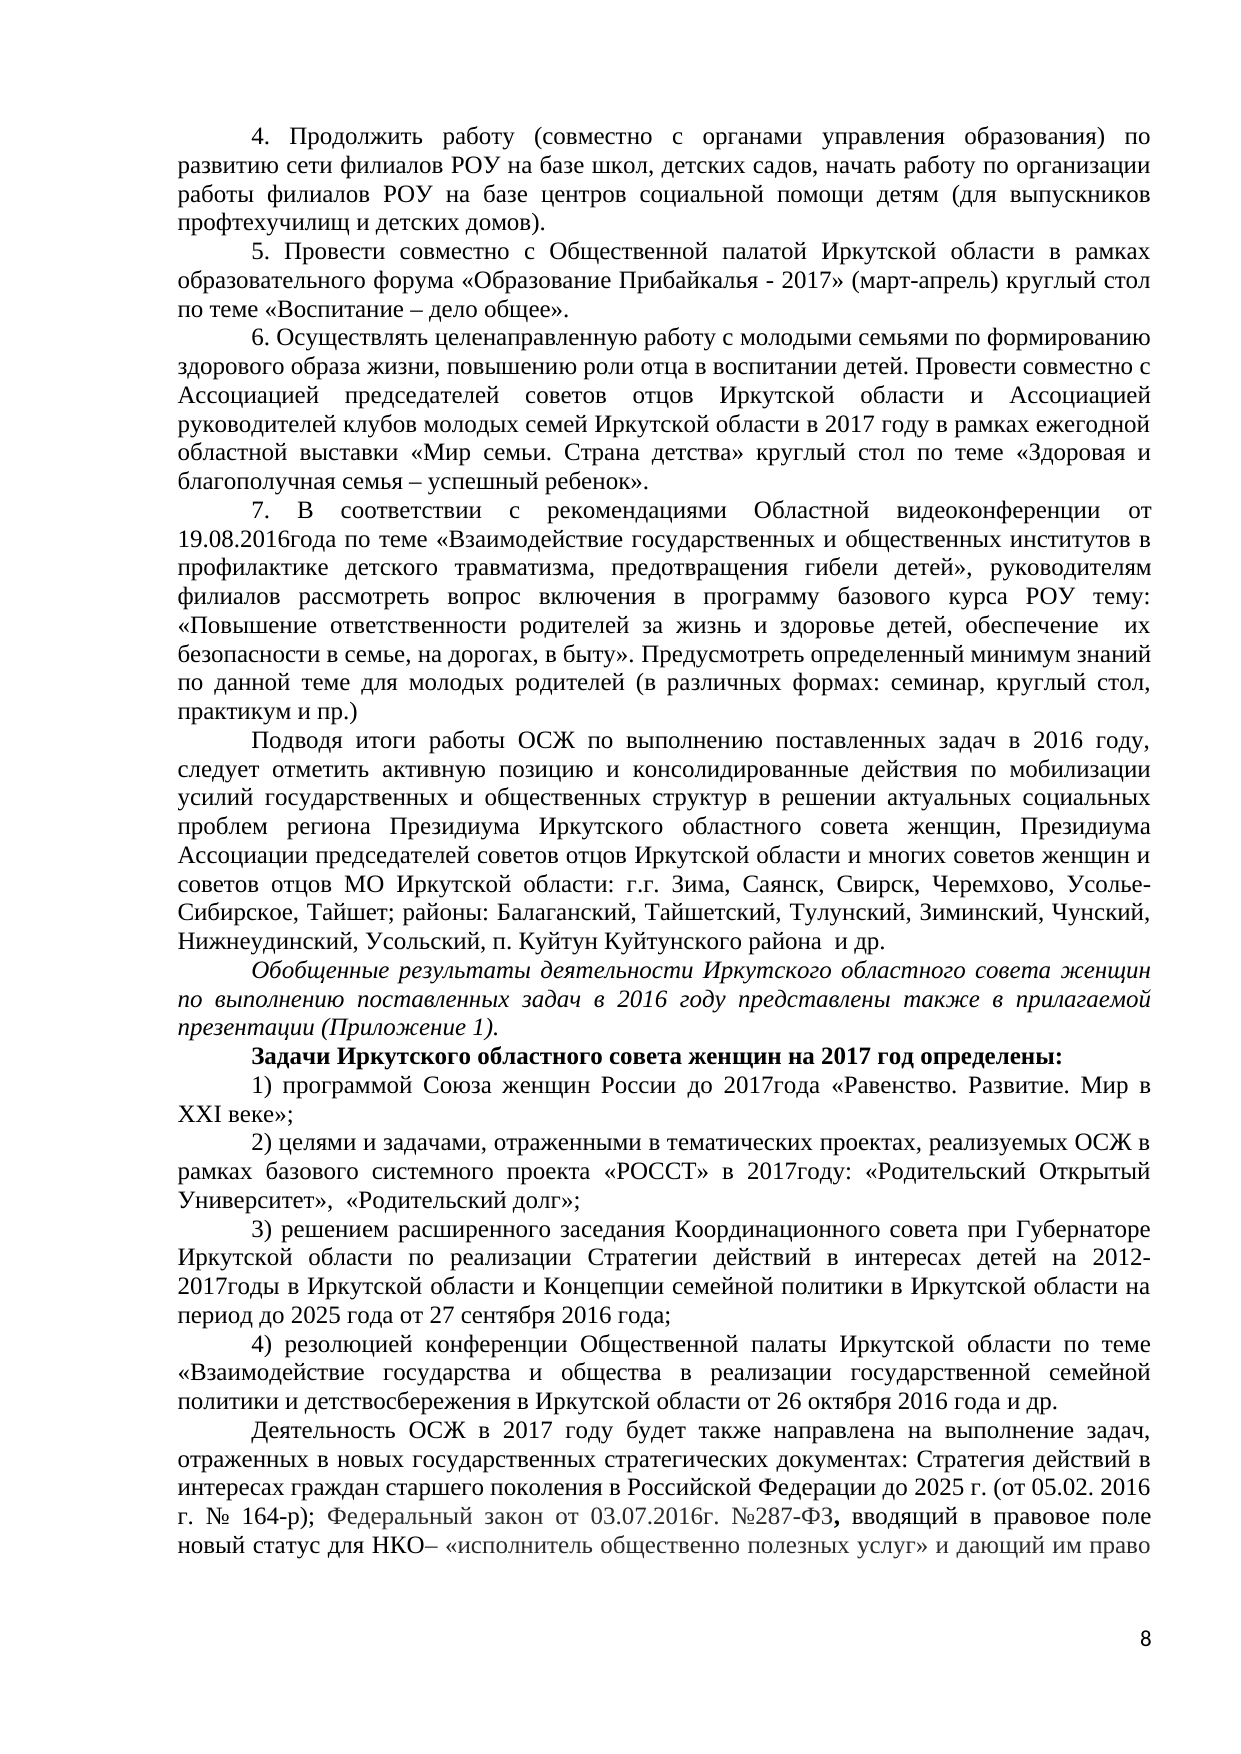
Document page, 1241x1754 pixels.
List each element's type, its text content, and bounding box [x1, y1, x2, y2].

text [177, 1412, 1160, 1615]
text Обобщенные результаты деятельности Иркутского областного совета женщин по выполнению поставленных задач в 2016 году представлены также в прилагаемой презентации (Приложение 1). [177, 955, 1152, 1041]
text 7. В соответствии с рекомендациями Областной видеоконференции от 19.08.2016года по теме «Взаимодействие государственных и общественных институтов в профилактике детского травматизма, предотвращения гибели детей», руководителям филиалов рассмотреть вопрос включения в программу базового курса РОУ тему: «Повышение ответственности родителей за жизнь и здоровье детей, обеспечение их безопасности в семье, на дорогах, в быту». Предусмотреть определенный минимум знаний по данной теме для молодых родителей (в различных формах: семинар, круглый стол, практикум и пр.) [177, 495, 1152, 725]
text 3) решением расширенного заседания Координационного совета при Губернаторе Иркутской области по реализации Стратегии действий в интересах детей на 2012-2017годы в Иркутской области и Концепции семейной политики в Иркутской области на период до 2025 года от 27 сентября 2016 года; [177, 1214, 1152, 1329]
text 5. Провести совместно с Общественной палатой Иркутской области в рамках образовательного форума «Образование Прибайкалья - 2017» (март-апрель) круглый стол по теме «Воспитание – дело общее». [177, 236, 1152, 322]
text Подводя итоги работы ОСЖ по выполнению поставленных задач в 2016 году, следует отметить активную позицию и консолидированные действия по мобилизации усилий государственных и общественных структур в решении актуальных социальных проблем региона Президиума Иркутского областного совета женщин, Президиума Ассоциации председателей советов отцов Иркутской области и многих советов женщин и советов отцов МО Иркутской области: г.г. Зима, Саянск, Свирск, Черемхово, Усолье-Сибирское, Тайшет; районы: Балаганский, Тайшетский, Тулунский, Зиминский, Чунский, Нижнеудинский, Усольский, п. Куйтун Куйтунского района и др. [177, 725, 1152, 955]
text Задачи Иркутского областного совета женщин на 2017 год определены: [177, 1041, 1152, 1070]
text 1) программой Союза женщин России до 2017года «Равенство. Развитие. Мир в XXI веке»; [177, 1070, 1152, 1127]
text 2) целями и задачами, отраженными в тематических проектах, реализуемых ОСЖ в рамках базового системного проекта «РОССТ» в 2017году: «Родительский Открытый Университет», «Родительский долг»; [177, 1127, 1152, 1214]
text 4) резолюцией конференции Общественной палаты Иркутской области по теме «Взаимодействие государства и общества в реализации государственной семейной политики и детствосбережения в Иркутской области от 26 октября 2016 года и др. [177, 1329, 1152, 1412]
text 6. Осуществлять целенаправленную работу с молодыми семьями по формированию здорового образа жизни, повышению роли отца в воспитании детей. Провести совместно с Ассоциацией председателей советов отцов Иркутской области и Ассоциацией руководителей клубов молодых семей Иркутской области в 2017 году в рамках ежегодной областной выставки «Мир семьи. Страна детства» круглый стол по теме «Здоровая и благополучная семья – успешный ребенок». [177, 322, 1152, 495]
text 4. Продолжить работу (совместно с органами управления образования) по развитию сети филиалов РОУ на базе школ, детских садов, начать работу по организации работы филиалов РОУ на базе центров социальной помощи детям (для выпускников профтехучилищ и детских домов). [177, 119, 1160, 236]
